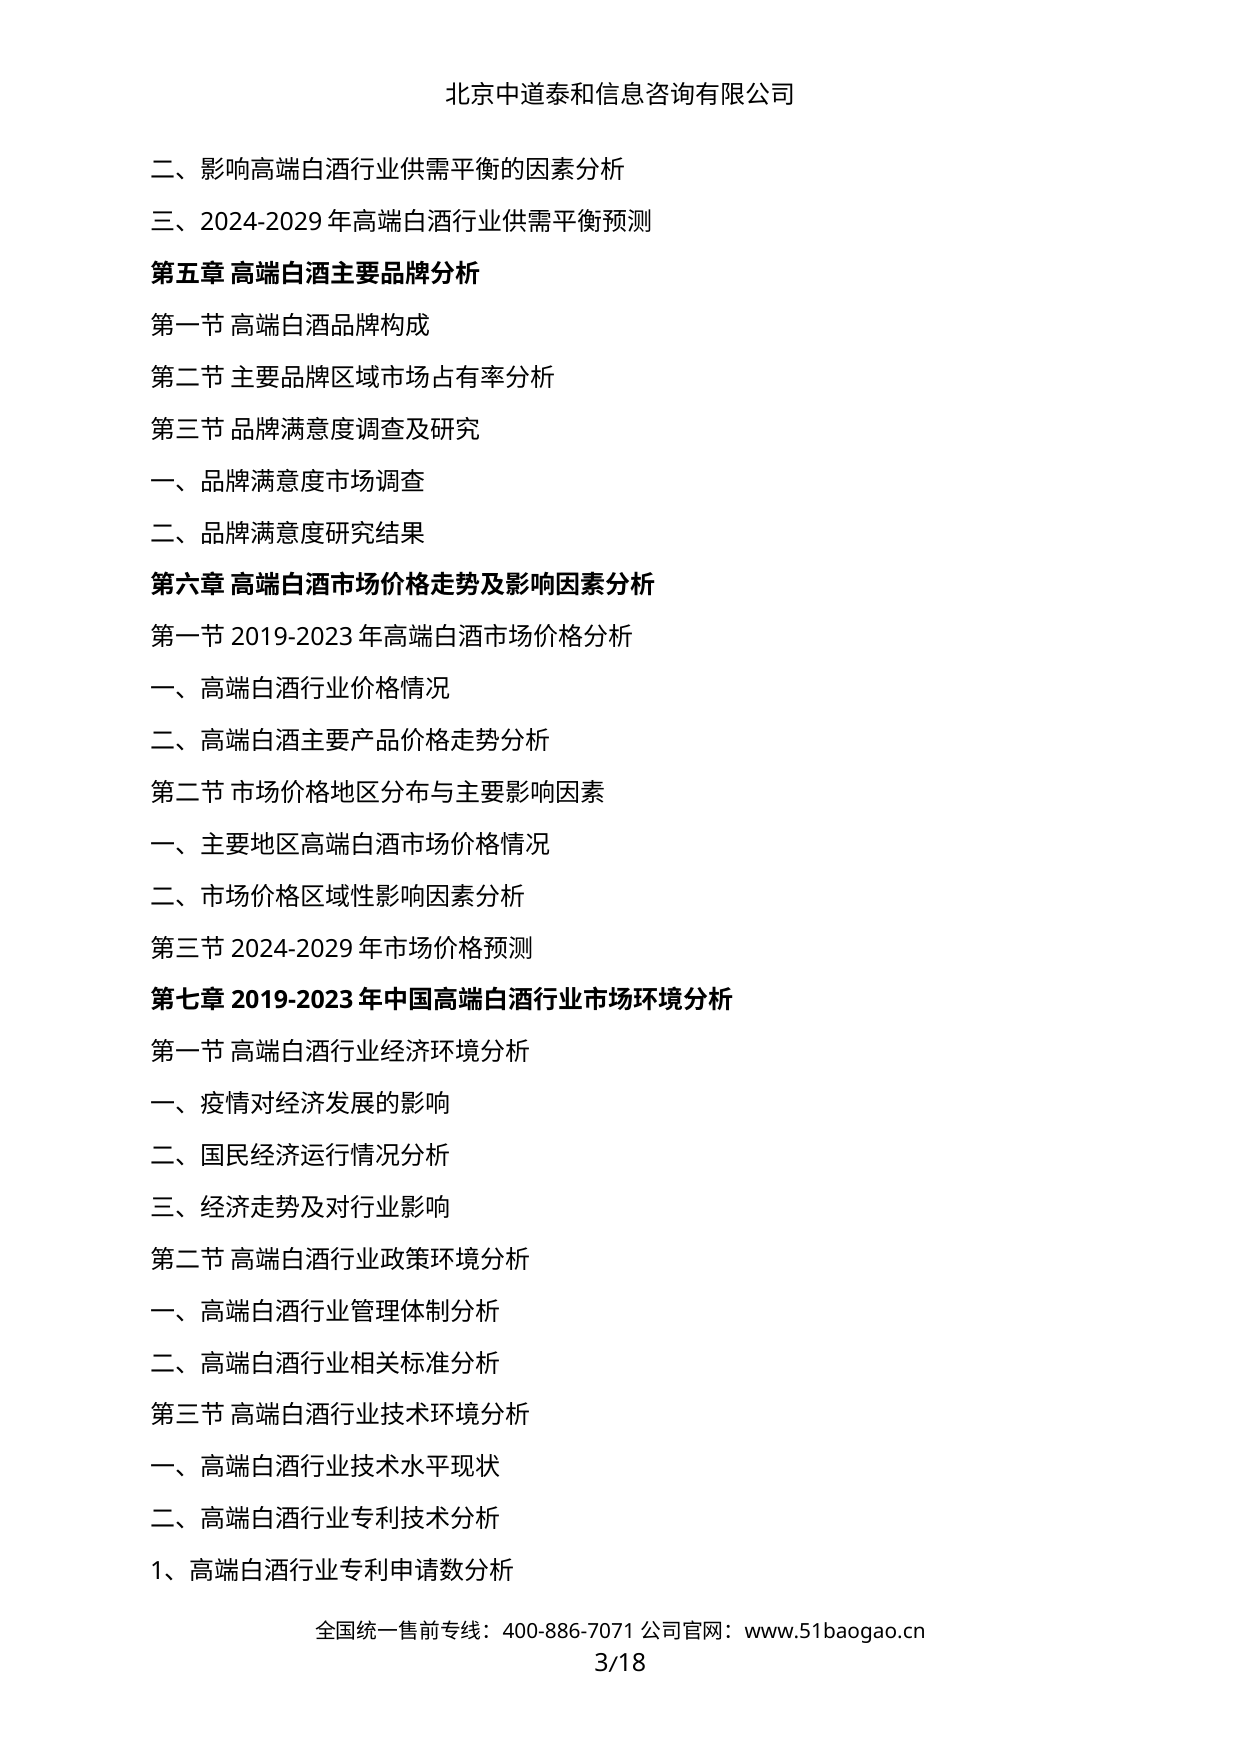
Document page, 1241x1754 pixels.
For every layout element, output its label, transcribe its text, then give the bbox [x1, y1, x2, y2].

text 一、高端白酒行业技术水平现状 [150, 1447, 1090, 1483]
text 二、品牌满意度研究结果 [150, 513, 1090, 549]
text 一、品牌满意度市场调查 [150, 461, 1090, 497]
text 一、疫情对经济发展的影响 [150, 1084, 1090, 1120]
text 第三节 高端白酒行业技术环境分析 [150, 1395, 1090, 1431]
text 一、高端白酒行业价格情况 [150, 669, 1090, 705]
text 二、高端白酒行业专利技术分析 [150, 1499, 1090, 1535]
text 三、2024-2029年高端白酒行业供需平衡预测 [150, 202, 1090, 238]
text 第一节 高端白酒行业经济环境分析 [150, 1032, 1090, 1068]
text 第五章 高端白酒主要品牌分析 [150, 254, 1090, 290]
text 二、高端白酒主要产品价格走势分析 [150, 721, 1090, 757]
text 第三节 品牌满意度调查及研究 [150, 409, 1090, 446]
text 二、高端白酒行业相关标准分析 [150, 1343, 1090, 1379]
text 二、影响高端白酒行业供需平衡的因素分析 [150, 150, 1090, 186]
text 第二节 市场价格地区分布与主要影响因素 [150, 772, 1090, 809]
text 1、高端白酒行业专利申请数分析 [150, 1551, 1090, 1587]
text 第二节 高端白酒行业政策环境分析 [150, 1239, 1090, 1276]
text 第一节 高端白酒品牌构成 [150, 306, 1090, 342]
text 一、主要地区高端白酒市场价格情况 [150, 824, 1090, 861]
text 二、国民经济运行情况分析 [150, 1136, 1090, 1172]
text 三、经济走势及对行业影响 [150, 1187, 1090, 1224]
text 第一节 2019-2023年高端白酒市场价格分析 [150, 617, 1090, 653]
text 第六章 高端白酒市场价格走势及影响因素分析 [150, 565, 1090, 601]
text 一、高端白酒行业管理体制分析 [150, 1291, 1090, 1327]
text 第三节 2024-2029年市场价格预测 [150, 928, 1090, 964]
text 二、市场价格区域性影响因素分析 [150, 876, 1090, 912]
text 第二节 主要品牌区域市场占有率分析 [150, 357, 1090, 394]
text 第七章 2019-2023年中国高端白酒行业市场环境分析 [150, 980, 1090, 1016]
